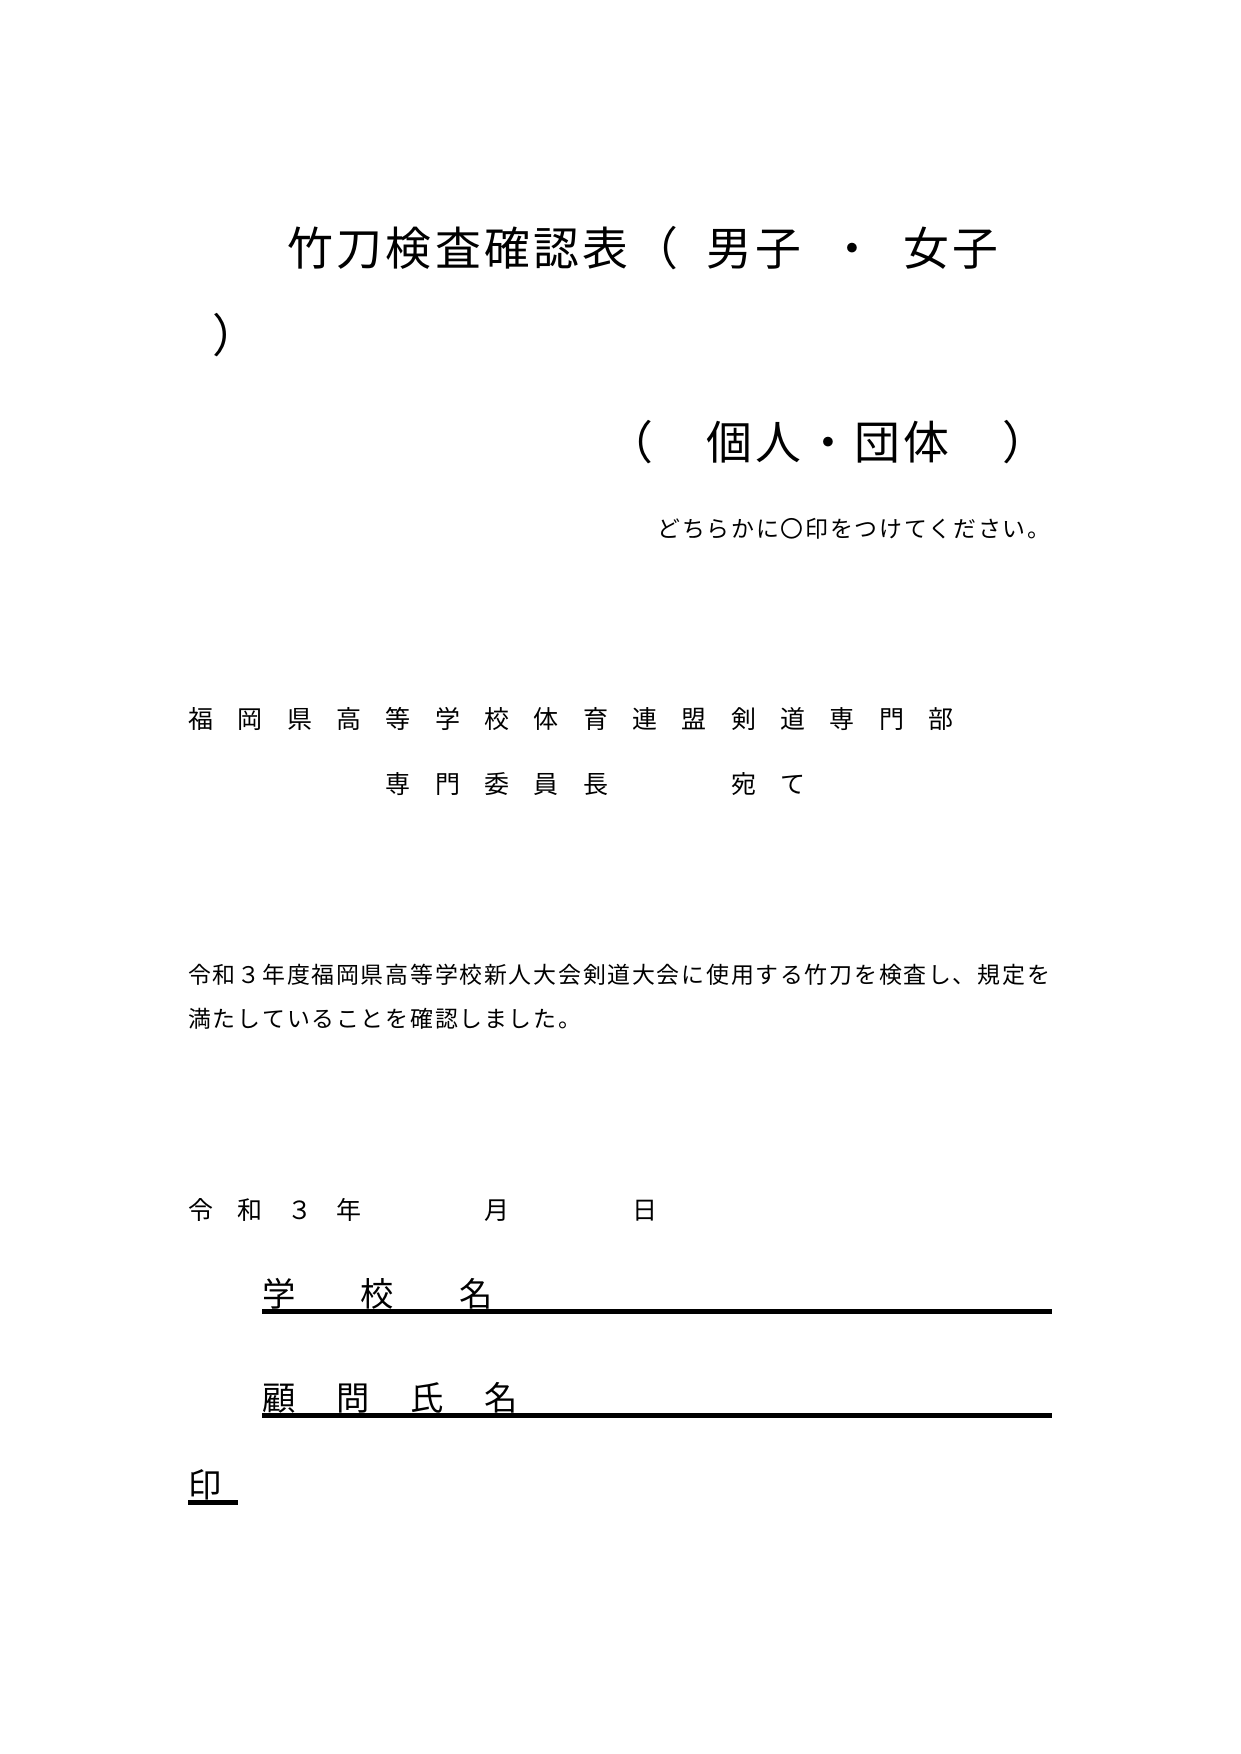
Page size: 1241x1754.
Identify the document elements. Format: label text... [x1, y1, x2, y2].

text 顧 問 氏 名 印 [188, 1358, 1052, 1521]
text 福岡県高等学校体育連盟剣道専門部 [188, 699, 1052, 737]
text 令和３年度福岡県高等学校新人大会剣道大会に使用する竹刀を検査し、規定を満たしていることを確認しました。 [188, 955, 1052, 1036]
text （ 個人・団体 ） [188, 402, 1052, 478]
text 竹刀検査確認表（ 男子 ・ 女子 ） [188, 207, 1052, 371]
text 令和３年 月 日 [188, 1189, 1052, 1227]
text どちらかに〇印をつけてください。 [188, 508, 1052, 546]
text 専門委員長 宛て [188, 763, 1052, 801]
text 学 校 名 [188, 1253, 1052, 1329]
